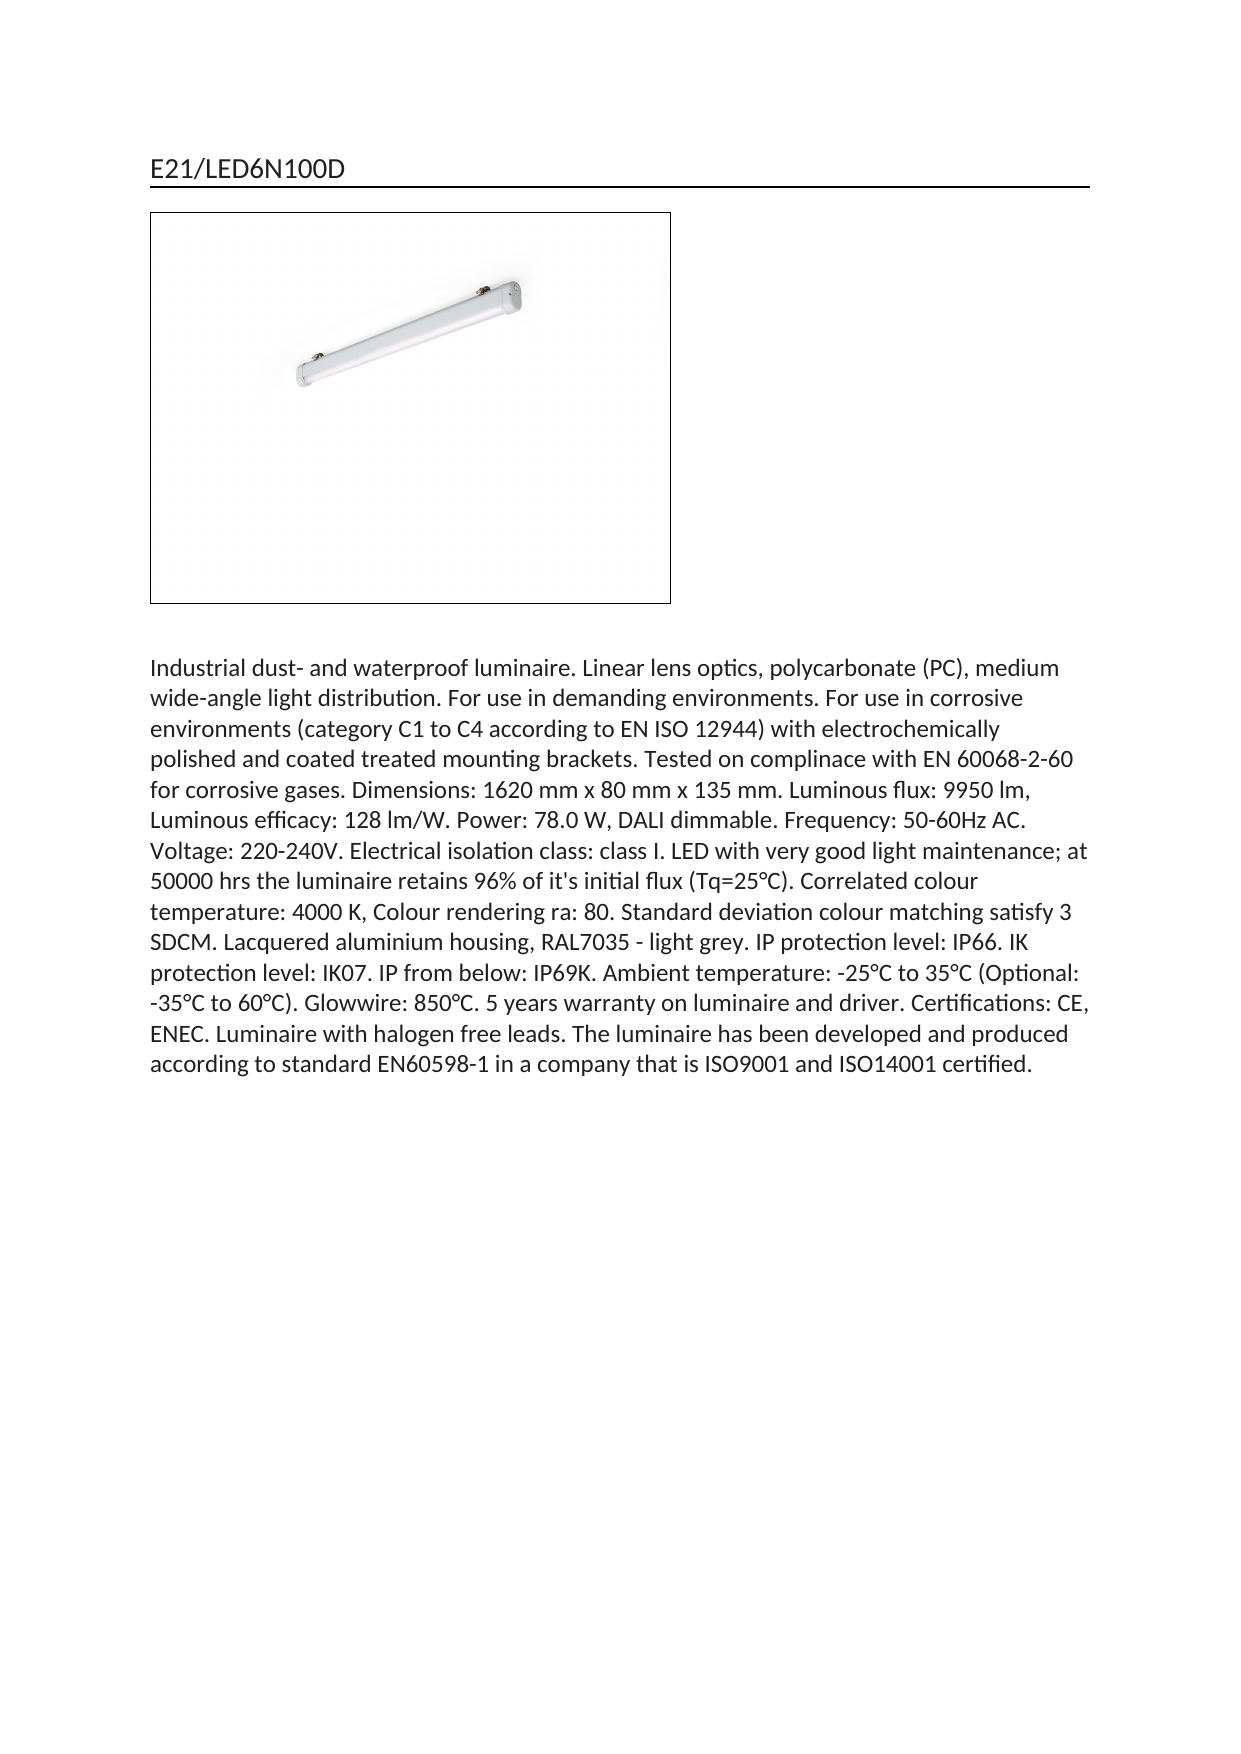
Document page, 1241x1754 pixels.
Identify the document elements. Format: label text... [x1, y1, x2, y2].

picture [151, 213, 670, 603]
text E21/LED6N100D [150, 150, 1090, 186]
text Industrial dust- and waterproof luminaire. Linear lens optics, polycarbonate (PC), medium wide-angle light distribution. For use in demanding environments. For use in corrosive environments (category C1 to C4 according to EN ISO 12944) with electrochemically polished and coated treated mounting brackets. Tested on complinace with EN 60068-2-60 for corrosive gases. Dimensions: 1620 mm x 80 mm x 135 mm. Luminous flux: 9950 lm, Luminous efficacy: 128 lm/W. Power: 78.0 W, DALI dimmable. Frequency: 50-60Hz AC. Voltage: 220-240V. Electrical isolation class: class I. LED with very good light maintenance; at 50000 hrs the luminaire retains 96% of it's initial flux (Tq=25°C). Correlated colour temperature: 4000 K, Colour rendering ra: 80. Standard deviation colour matching satisfy 3 SDCM. Lacquered aluminium housing, RAL7035 - light grey. IP protection level: IP66. IK protection level: IK07. IP from below: IP69K. Ambient temperature: -25°C to 35°C (Optional: -35°C to 60°C). Glowwire: 850°C. 5 years warranty on luminaire and driver. Certifications: CE, ENEC. Luminaire with halogen free leads. The luminaire has been developed and produced according to standard EN60598-1 in a company that is ISO9001 and ISO14001 certified. [150, 652, 1090, 1079]
